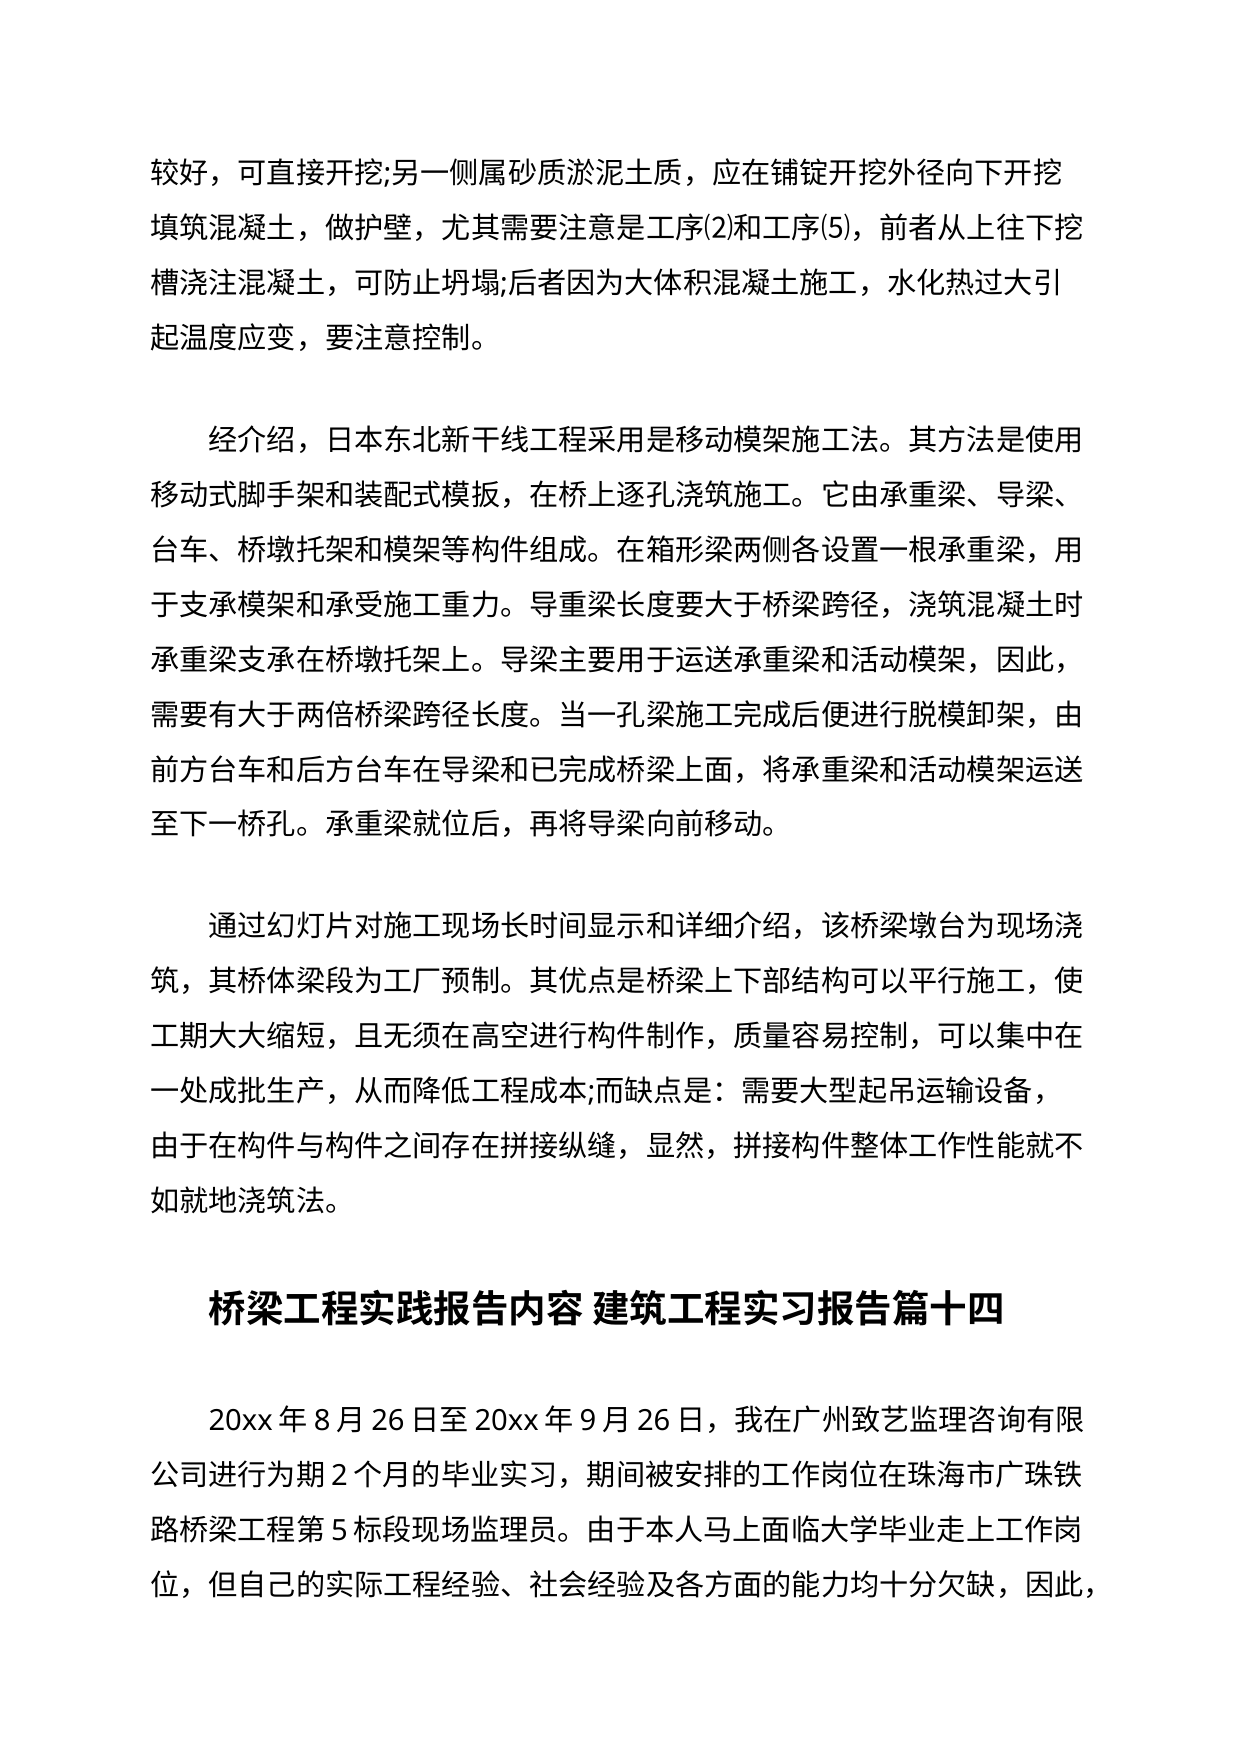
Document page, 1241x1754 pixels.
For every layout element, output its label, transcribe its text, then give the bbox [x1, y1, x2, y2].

text 经介绍，日本东北新干线工程采用是移动模架施工法。其方法是使用移动式脚手架和装配式模扳，在桥上逐孔浇筑施工。它由承重梁、导梁、台车、桥墩托架和模架等构件组成。在箱形梁两侧各设置一根承重梁，用于支承模架和承受施工重力。导重梁长度要大于桥梁跨径，浇筑混凝土时承重梁支承在桥墩托架上。导梁主要用于运送承重梁和活动模架，因此，需要有大于两倍桥梁跨径长度。当一孔梁施工完成后便进行脱模卸架，由前方台车和后方台车在导梁和已完成桥梁上面，将承重梁和活动模架运送至下一桥孔。承重梁就位后，再将导梁向前移动。 [150, 417, 1090, 843]
text 通过幻灯片对施工现场长时间显示和详细介绍，该桥梁墩台为现场浇筑，其桥体梁段为工厂预制。其优点是桥梁上下部结构可以平行施工，使工期大大缩短，且无须在高空进行构件制作，质量容易控制，可以集中在一处成批生产，从而降低工程成本;而缺点是：需要大型起吊运输设备，由于在构件与构件之间存在拼接纵缝，显然，拼接构件整体工作性能就不如就地浇筑法。 [150, 903, 1090, 1219]
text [150, 1396, 1090, 1604]
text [150, 150, 1090, 357]
text 桥梁工程实践报告内容 建筑工程实习报告篇十四 [150, 1279, 1090, 1333]
